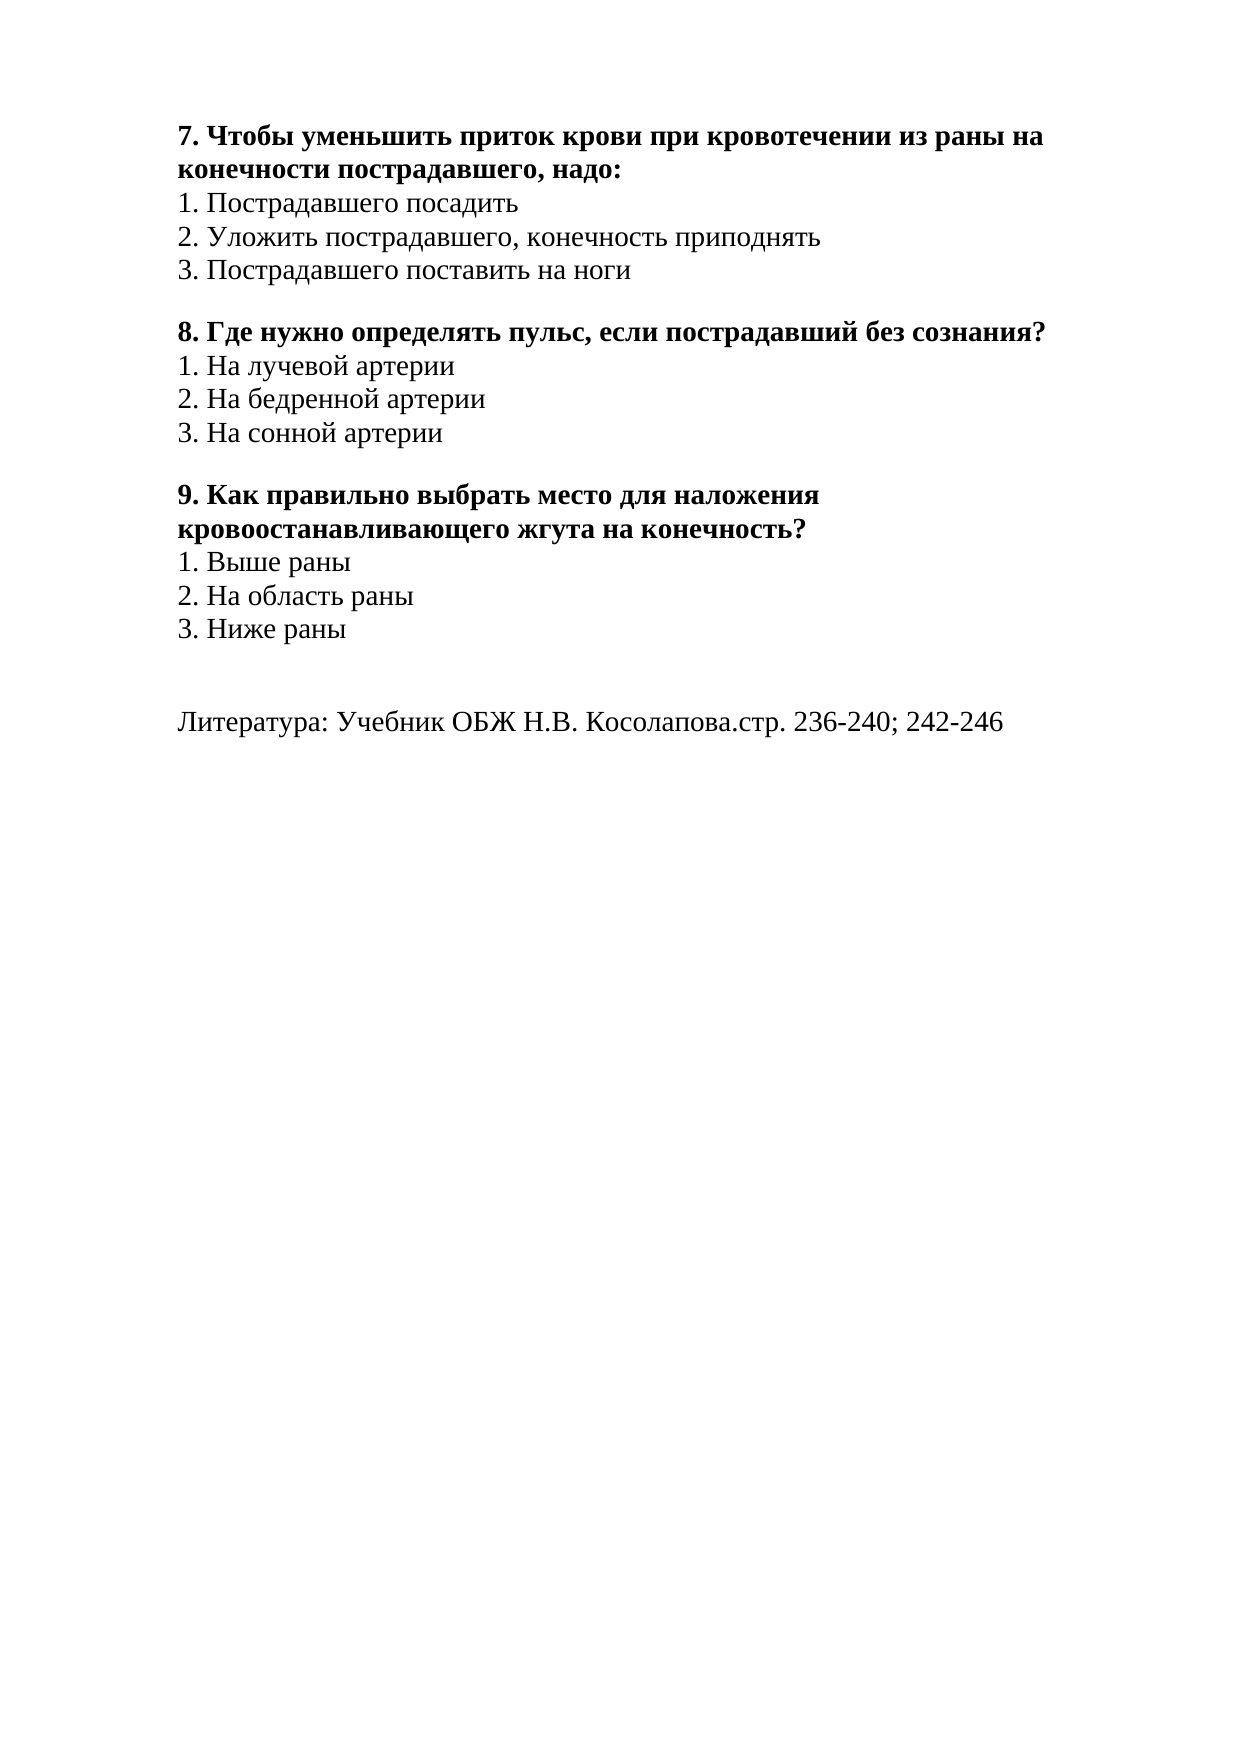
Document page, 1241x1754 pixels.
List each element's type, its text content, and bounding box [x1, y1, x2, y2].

text 1. Выше раны [177, 544, 1152, 578]
text Литература: Учебник ОБЖ Н.В. Косолапова.стр. 236-240; 242-246 [177, 704, 1152, 738]
text 1. Пострадавшего посадить [177, 185, 1152, 219]
text 1. На лучевой артерии [177, 348, 1152, 382]
text 2. На область раны [177, 578, 1152, 612]
text 7. Чтобы уменьшить приток крови при кровотечении из раны на конечности пострадавшего, надо: [177, 118, 1152, 185]
text 8. Где нужно определять пульс, если пострадавший без сознания? [177, 314, 1152, 348]
text 3. На сонной артерии [177, 415, 1152, 449]
text 2. На бедренной артерии [177, 382, 1152, 415]
text 3. Пострадавшего поставить на ноги [177, 252, 1152, 286]
text 9. Как правильно выбрать место для наложения кровоостанавливающего жгута на конечность? [177, 477, 1152, 544]
text 3. Ниже раны [177, 612, 1152, 645]
text 2. Уложить пострадавшего, конечность приподнять [177, 219, 1152, 252]
